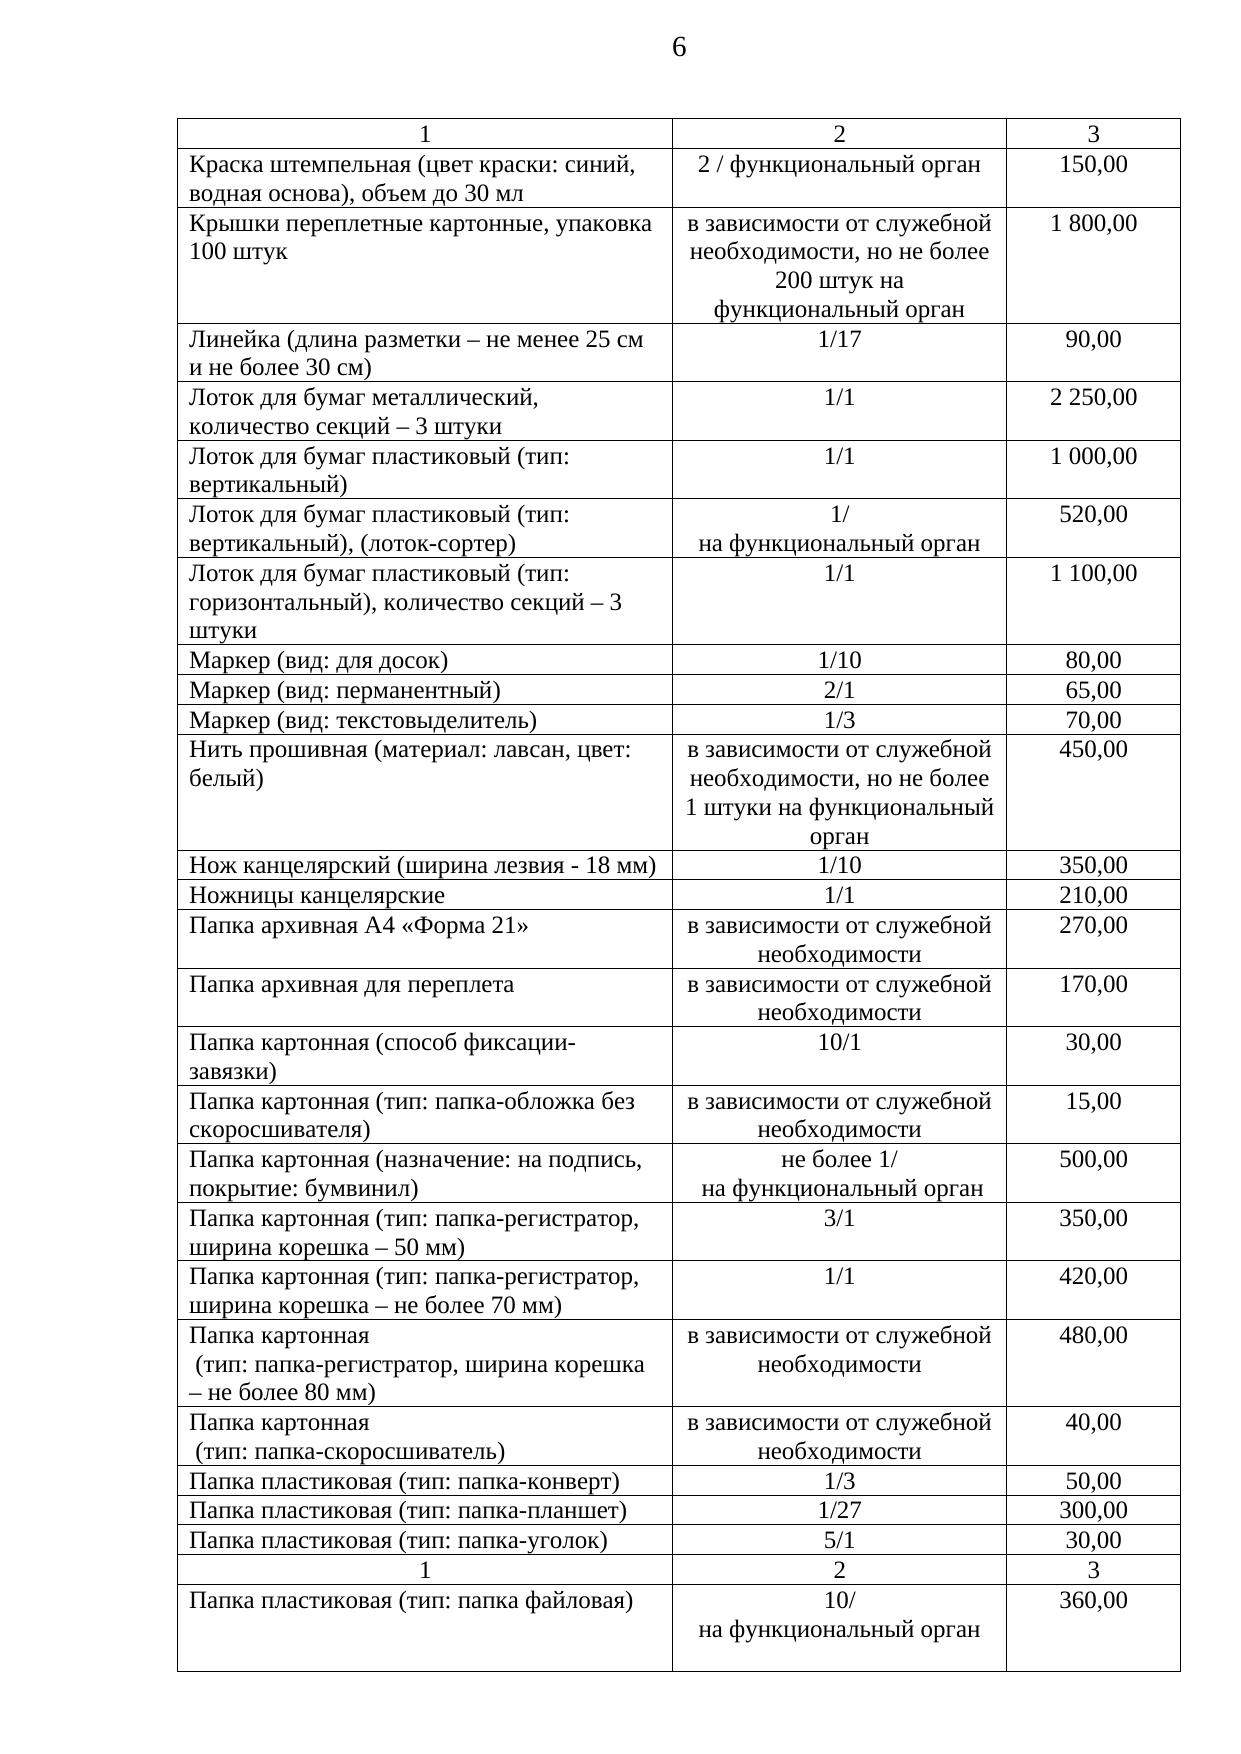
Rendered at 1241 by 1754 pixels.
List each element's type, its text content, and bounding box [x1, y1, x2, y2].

table_cell 210,00 [1007, 880, 1180, 909]
table_cell 1/3 [673, 705, 1006, 733]
table_cell 1/10 [673, 645, 1006, 674]
table_cell Папка картонная (тип: папка-скоросшиватель) [178, 1407, 672, 1465]
table_cell 1/1 [673, 558, 1006, 644]
table_cell 65,00 [1007, 675, 1180, 704]
table_cell 1/10 [673, 851, 1006, 879]
table_cell Лоток для бумаг металлический, количество секций – 3 штуки [178, 382, 672, 440]
table_cell 1 [178, 1555, 672, 1584]
table_cell Лоток для бумаг пластиковый (тип: горизонтальный), количество секций – 3 штуки [178, 558, 672, 644]
table_cell 15,00 [1007, 1086, 1180, 1143]
table_cell Ножницы канцелярские [178, 880, 672, 909]
table_cell 90,00 [1007, 324, 1180, 381]
table_cell Нож канцелярский (ширина лезвия - 18 мм) [178, 851, 672, 879]
table_cell в зависимости от служебной необходимости, но не более 1 штуки на функциональный орган [673, 735, 1006, 849]
table_cell Папка пластиковая (тип: папка файловая) [178, 1585, 672, 1671]
table_cell Папка картонная (тип: папка-обложка без скоросшивателя) [178, 1086, 672, 1143]
table_cell 360,00 [1007, 1585, 1180, 1671]
table_cell 150,00 [1007, 149, 1180, 207]
table_cell 2 250,00 [1007, 382, 1180, 440]
table_cell 170,00 [1007, 969, 1180, 1026]
table_cell 2 / функциональный орган [673, 149, 1006, 207]
table_cell 2 [673, 1555, 1006, 1584]
table_cell 3/1 [673, 1203, 1006, 1260]
table_cell 270,00 [1007, 910, 1180, 968]
table_cell 1/1 [673, 441, 1006, 498]
table_cell 450,00 [1007, 735, 1180, 849]
table_cell Папка картонная (тип: папка-регистратор, ширина корешка – не более 80 мм) [178, 1320, 672, 1406]
table_cell 420,00 [1007, 1261, 1180, 1319]
table_cell Папка пластиковая (тип: папка-конверт) [178, 1466, 672, 1494]
table_cell 1/27 [673, 1496, 1006, 1524]
table_cell 350,00 [1007, 851, 1180, 879]
table_cell не более 1/ на функциональный орган [673, 1144, 1006, 1202]
table_cell 40,00 [1007, 1407, 1180, 1465]
table_cell Лоток для бумаг пластиковый (тип: вертикальный), (лоток-сортер) [178, 499, 672, 557]
table_cell 350,00 [1007, 1203, 1180, 1260]
table_cell Папка архивная А4 «Форма 21» [178, 910, 672, 968]
table_cell Папка архивная для переплета [178, 969, 672, 1026]
table_cell 3 [1007, 1555, 1180, 1584]
table_cell 1/1 [673, 880, 1006, 909]
table_cell Нить прошивная (материал: лавсан, цвет: белый) [178, 735, 672, 849]
table_cell в зависимости от служебной необходимости [673, 1086, 1006, 1143]
table_cell Маркер (вид: перманентный) [178, 675, 672, 704]
table_cell в зависимости от служебной необходимости, но не более 200 штук на функциональный орган [673, 208, 1006, 323]
table_cell Линейка (длина разметки – не менее 25 см и не более 30 см) [178, 324, 672, 381]
table_cell 520,00 [1007, 499, 1180, 557]
table_cell Лоток для бумаг пластиковый (тип: вертикальный) [178, 441, 672, 498]
table_cell 1 100,00 [1007, 558, 1180, 644]
table_cell 80,00 [1007, 645, 1180, 674]
table_cell 1/1 [673, 1261, 1006, 1319]
table_cell 300,00 [1007, 1496, 1180, 1524]
table_cell 1 800,00 [1007, 208, 1180, 323]
table_cell 1/ на функциональный орган [673, 499, 1006, 557]
table_cell 5/1 [673, 1525, 1006, 1554]
table_cell 2/1 [673, 675, 1006, 704]
table_cell в зависимости от служебной необходимости [673, 969, 1006, 1026]
table_cell 10/1 [673, 1027, 1006, 1085]
table_cell Папка картонная (тип: папка-регистратор, ширина корешка – не более 70 мм) [178, 1261, 672, 1319]
table_cell Папка картонная (способ фиксации- завязки) [178, 1027, 672, 1085]
table_cell 1/17 [673, 324, 1006, 381]
table_cell 1 [178, 119, 672, 148]
table_cell 1/3 [673, 1466, 1006, 1494]
table_cell 50,00 [1007, 1466, 1180, 1494]
table_cell Краска штемпельная (цвет краски: синий, водная основа), объем до 30 мл [178, 149, 672, 207]
table_cell 30,00 [1007, 1525, 1180, 1554]
table_cell 480,00 [1007, 1320, 1180, 1406]
table_cell Папка пластиковая (тип: папка-уголок) [178, 1525, 672, 1554]
table_cell 1 000,00 [1007, 441, 1180, 498]
table_cell 10/ на функциональный орган [673, 1585, 1006, 1671]
table_cell в зависимости от служебной необходимости [673, 1320, 1006, 1406]
table_cell 1/1 [673, 382, 1006, 440]
table_cell Папка пластиковая (тип: папка-планшет) [178, 1496, 672, 1524]
table_cell 70,00 [1007, 705, 1180, 733]
table_cell 2 [673, 119, 1006, 148]
table_cell Маркер (вид: текстовыделитель) [178, 705, 672, 733]
table_cell в зависимости от служебной необходимости [673, 910, 1006, 968]
table_cell Папка картонная (назначение: на подпись, покрытие: бумвинил) [178, 1144, 672, 1202]
table_cell 3 [1007, 119, 1180, 148]
table_cell Крышки переплетные картонные, упаковка 100 штук [178, 208, 672, 323]
table_cell Папка картонная (тип: папка-регистратор, ширина корешка – 50 мм) [178, 1203, 672, 1260]
table_cell 30,00 [1007, 1027, 1180, 1085]
table_cell в зависимости от служебной необходимости [673, 1407, 1006, 1465]
table_cell Маркер (вид: для досок) [178, 645, 672, 674]
table_cell 500,00 [1007, 1144, 1180, 1202]
